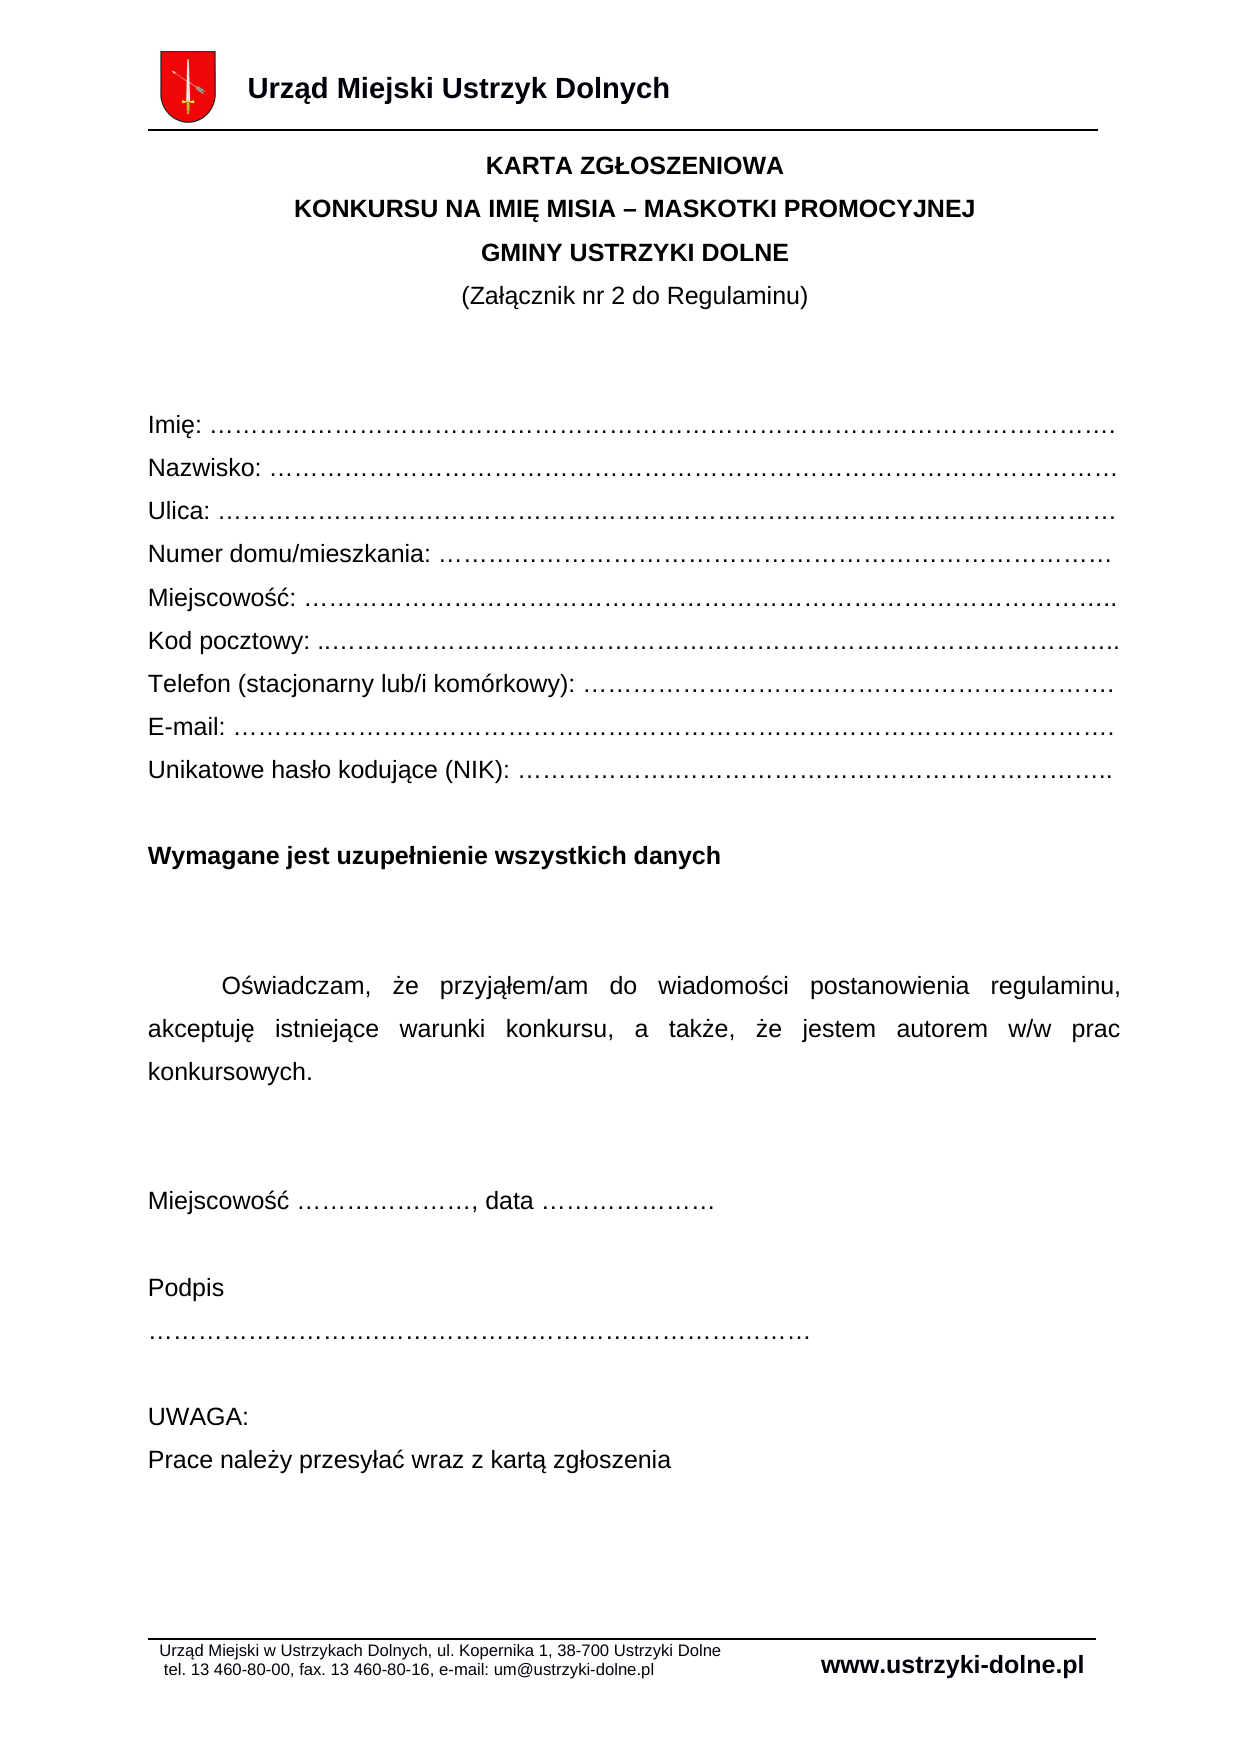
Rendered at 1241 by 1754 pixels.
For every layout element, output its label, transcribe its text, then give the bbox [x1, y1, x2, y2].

text Numer domu/mieszkania: ……………………………………………………………………… [148, 539, 1122, 568]
text Prace należy przesyłać wraz z kartą zgłoszenia [148, 1445, 1122, 1474]
text Miejscowość …………………, data ………………… [148, 1186, 1122, 1215]
text E-mail: ……………………………………………………………………………………………. [148, 712, 1122, 741]
picture [159, 50, 219, 126]
text Ulica: ……………………………………………………………………………………………… [148, 496, 1122, 525]
text Oświadczam, że przyjąłem/am do wiadomości postanowienia regulaminu, akceptuję istniejące warunki konkursu, a także, że jestem autorem w/w prac konkursowych. [148, 971, 1122, 1086]
text ……………………….………………………….………………… [148, 1316, 1122, 1344]
text Wymagane jest uzupełnienie wszystkich danych [148, 841, 1122, 870]
text UWAGA: [148, 1402, 1122, 1431]
text KARTA ZGŁOSZENIOWA [148, 151, 1122, 180]
text Telefon (stacjonarny lub/i komórkowy): ………………………………………………………. [148, 669, 1122, 698]
text (Załącznik nr 2 do Regulaminu) [148, 281, 1122, 309]
text Imię: ………………………………………………………………………………………………. [148, 410, 1122, 439]
text Kod pocztowy: ..………………………………………………………………………………….. [148, 626, 1122, 654]
text Nazwisko: ………………………………………………………………………………………… [148, 453, 1122, 482]
text Podpis [148, 1273, 1122, 1301]
text Unikatowe hasło kodujące (NIK): ……………….…………………………………………….. [148, 755, 1122, 784]
text GMINY USTRZYKI DOLNE [148, 238, 1122, 266]
text KONKURSU NA IMIĘ MISIA – MASKOTKI PROMOCYJNEJ [148, 194, 1122, 223]
text Miejscowość: …………………………………………………………………………………….. [148, 583, 1122, 611]
